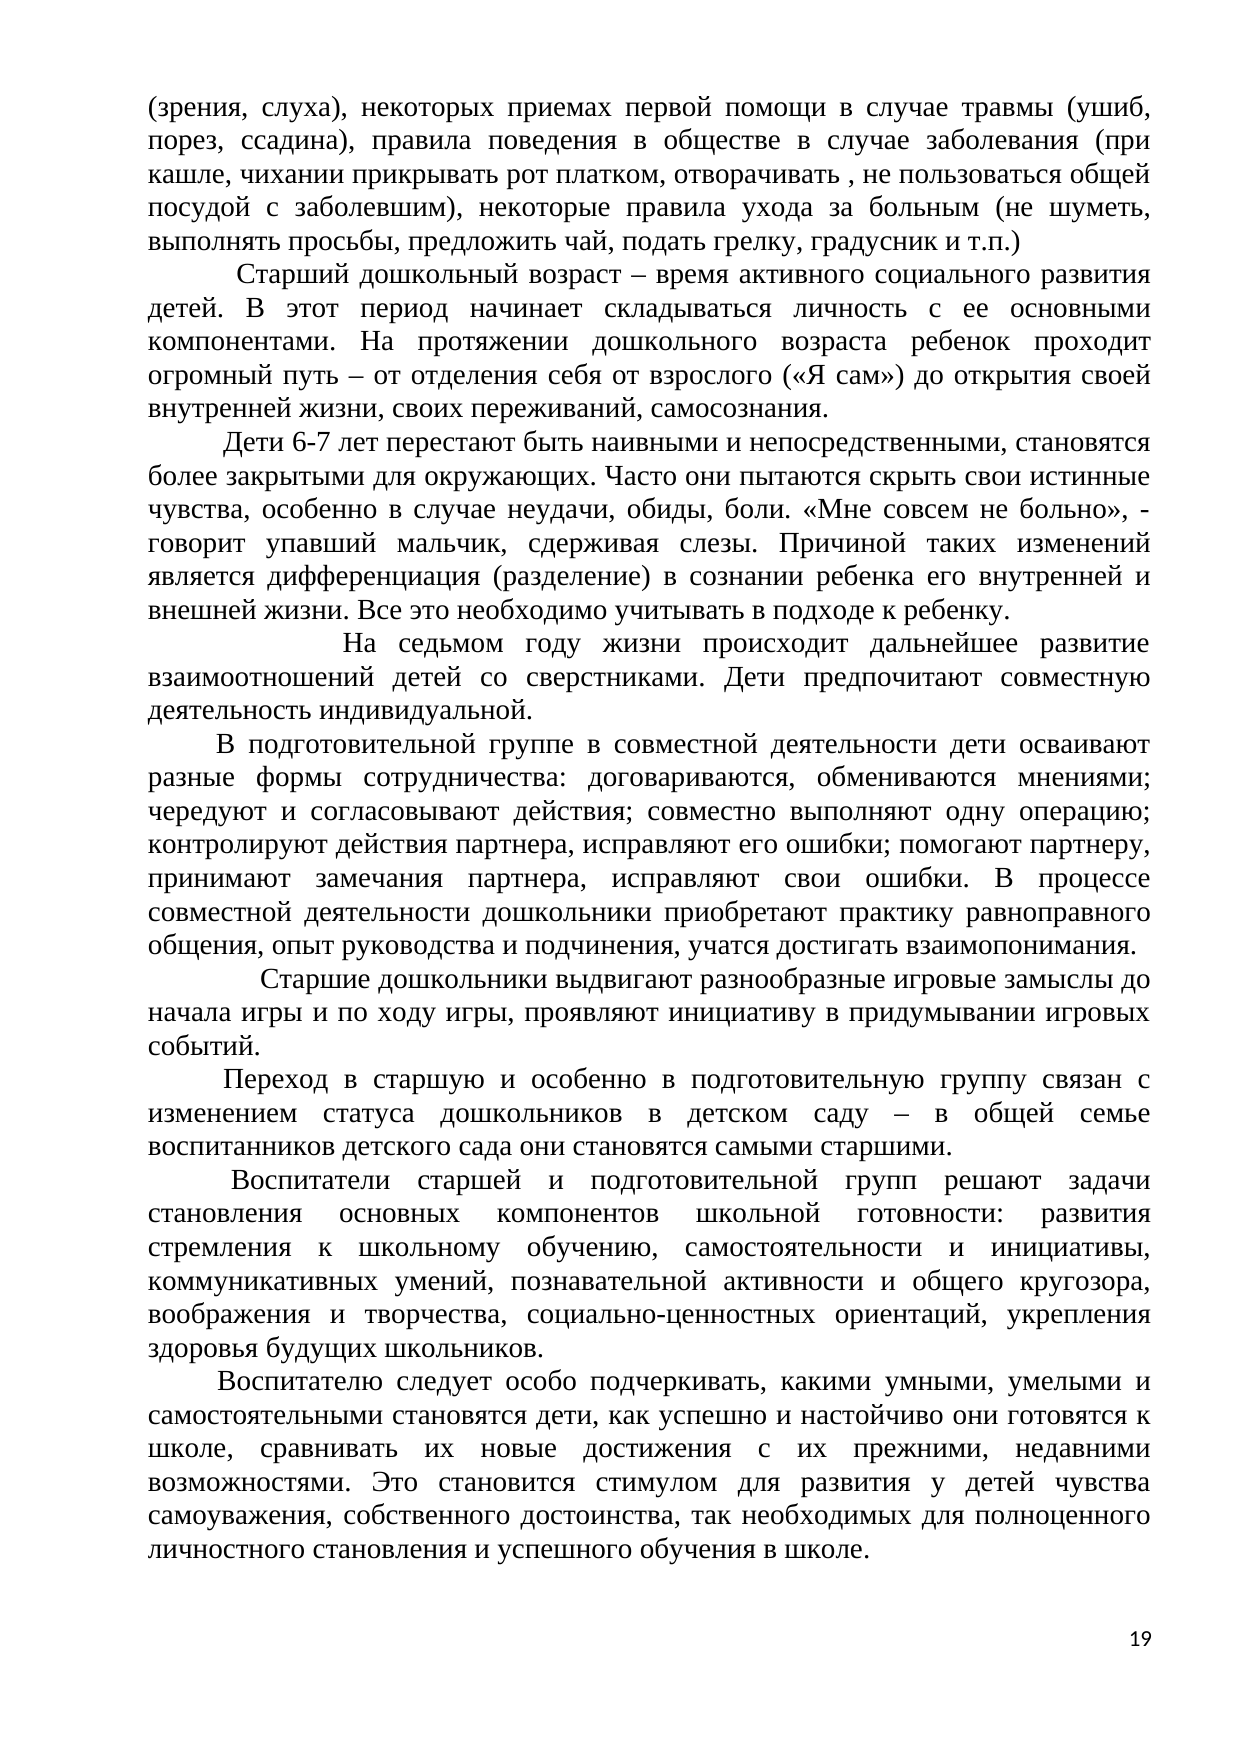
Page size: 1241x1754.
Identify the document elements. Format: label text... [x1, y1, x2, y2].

text Переход в старшую и особенно в подготовительную группу связан с изменением статуса дошкольников в детском саду – в общей семье воспитанников детского сада они становятся самыми старшими. [148, 1061, 1152, 1162]
text В подготовительной группе в совместной деятельности дети осваивают разные формы сотрудничества: договариваются, обмениваются мнениями; чередуют и согласовывают действия; совместно выполняют одну операцию; контролируют действия партнера, исправляют его ошибки; помогают партнеру, принимают замечания партнера, исправляют свои ошибки. В процессе совместной деятельности дошкольники приобретают практику равноправного общения, опыт руководства и подчинения, учатся достигать взаимопонимания. [148, 726, 1152, 961]
text Дети 6-7 лет перестают быть наивными и непосредственными, становятся более закрытыми для окружающих. Часто они пытаются скрыть свои истинные чувства, особенно в случае неудачи, обиды, боли. «Мне совсем не больно», - говорит упавший мальчик, сдерживая слезы. Причиной таких изменений является дифференциация (разделение) в сознании ребенка его внутренней и внешней жизни. Все это необходимо учитывать в подходе к ребенку. [148, 424, 1152, 625]
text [148, 89, 1152, 256]
text Воспитатели старшей и подготовительной групп решают задачи становления основных компонентов школьной готовности: развития стремления к школьному обучению, самостоятельности и инициативы, коммуникативных умений, познавательной активности и общего кругозора, воображения и творчества, социально-ценностных ориентаций, укрепления здоровья будущих школьников. [148, 1162, 1152, 1363]
text На седьмом году жизни происходит дальнейшее развитие взаимоотношений детей со сверстниками. Дети предпочитают совместную деятельность индивидуальной. [148, 625, 1152, 726]
text Старший дошкольный возраст – время активного социального развития детей. В этот период начинает складываться личность с ее основными компонентами. На протяжении дошкольного возраста ребенок проходит огромный путь – от отделения себя от взрослого («Я сам») до открытия своей внутренней жизни, своих переживаний, самосознания. [148, 256, 1152, 424]
text Воспитателю следует особо подчеркивать, какими умными, умелыми и самостоятельными становятся дети, как успешно и настойчиво они готовятся к школе, сравнивать их новые достижения с их прежними, недавними возможностями. Это становится стимулом для развития у детей чувства самоуважения, собственного достоинства, так необходимых для полноценного личностного становления и успешного обучения в школе. [148, 1363, 1152, 1564]
text Старшие дошкольники выдвигают разнообразные игровые замыслы до начала игры и по ходу игры, проявляют инициативу в придумывании игровых событий. [148, 961, 1152, 1061]
